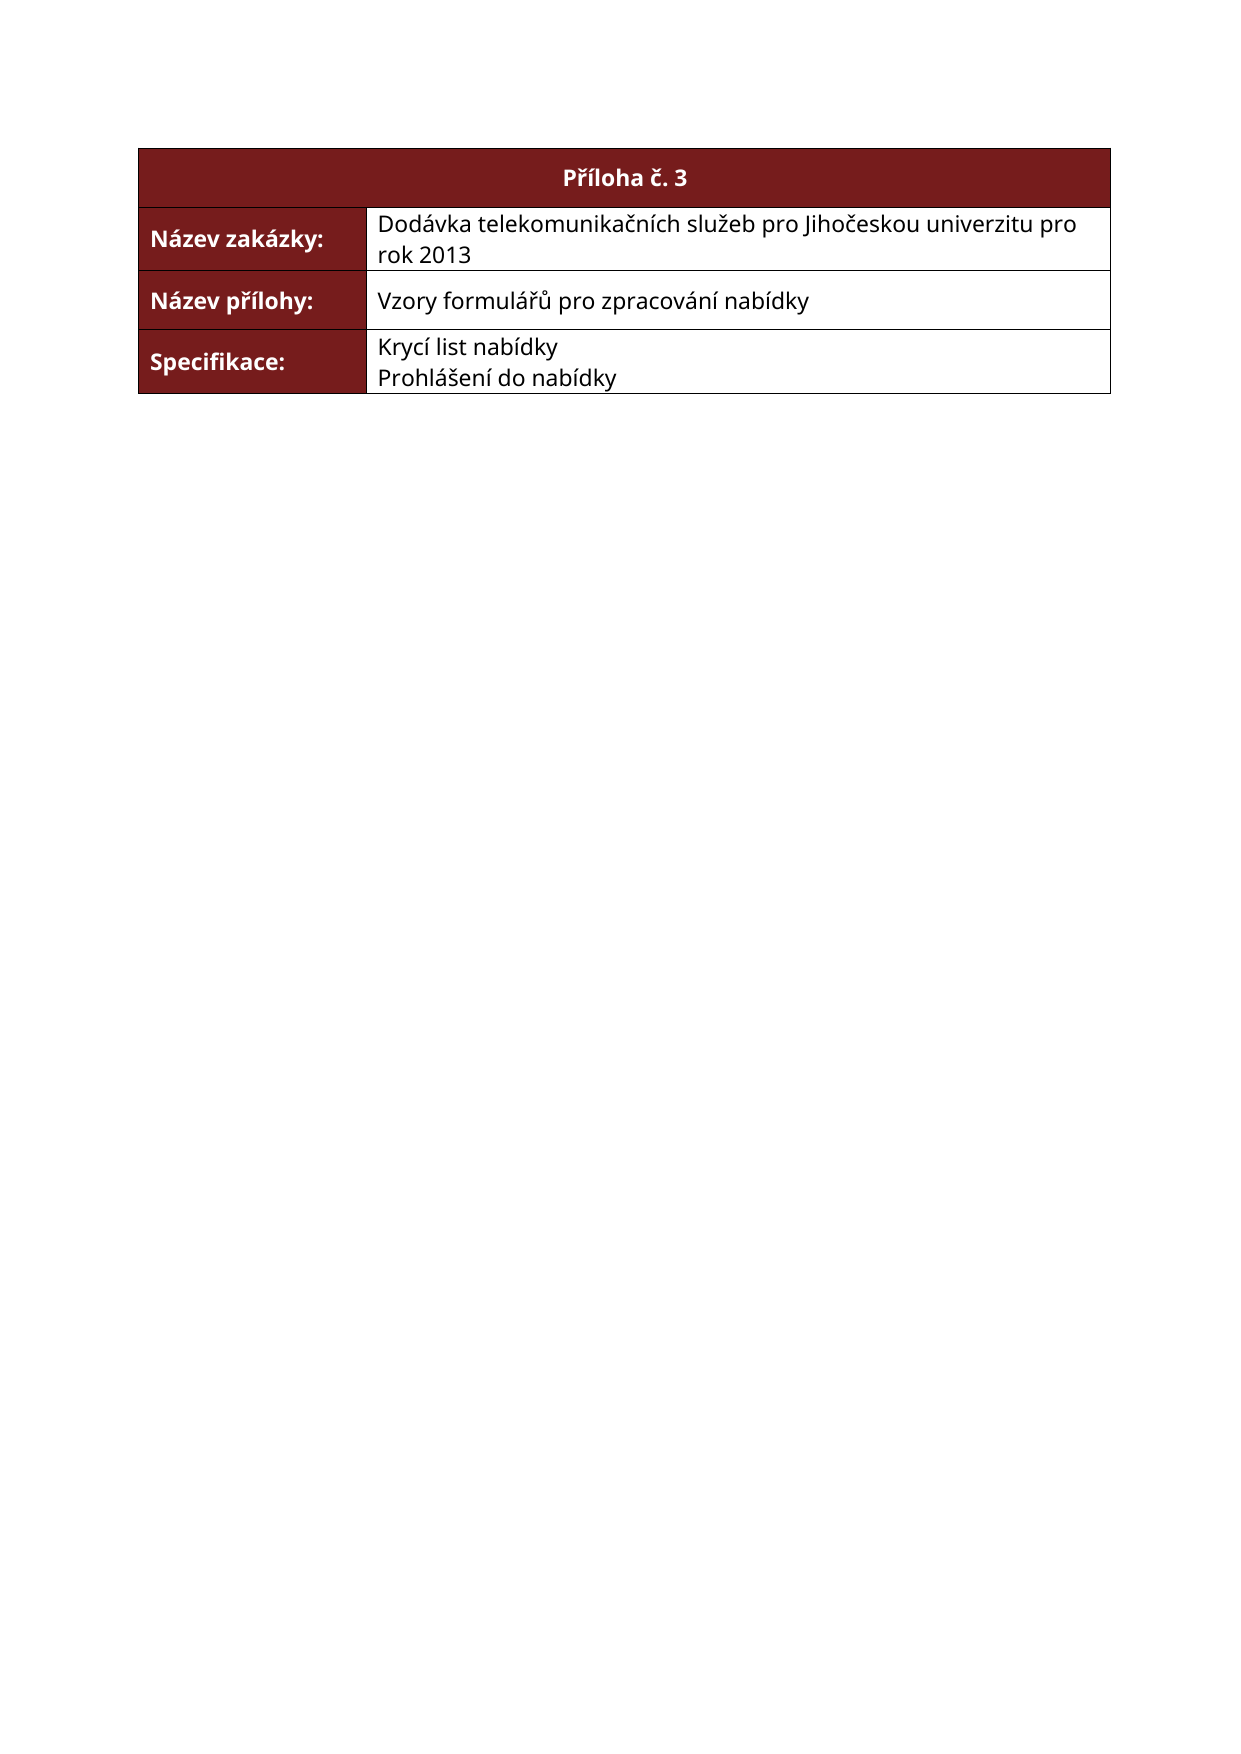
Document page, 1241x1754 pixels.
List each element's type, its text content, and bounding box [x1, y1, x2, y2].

table_cell Krycí list nabídky Prohlášení do nabídky [367, 330, 1110, 393]
table_cell Dodávka telekomunikačních služeb pro Jihočeskou univerzitu pro rok 2013 [367, 208, 1110, 270]
table_cell Název zakázky: [139, 208, 366, 270]
table_header Příloha č. 3 [139, 149, 1110, 207]
table_cell Specifikace: [139, 330, 366, 393]
table_cell Vzory formulářů pro zpracování nabídky [367, 271, 1110, 329]
table_cell Název přílohy: [139, 271, 366, 329]
